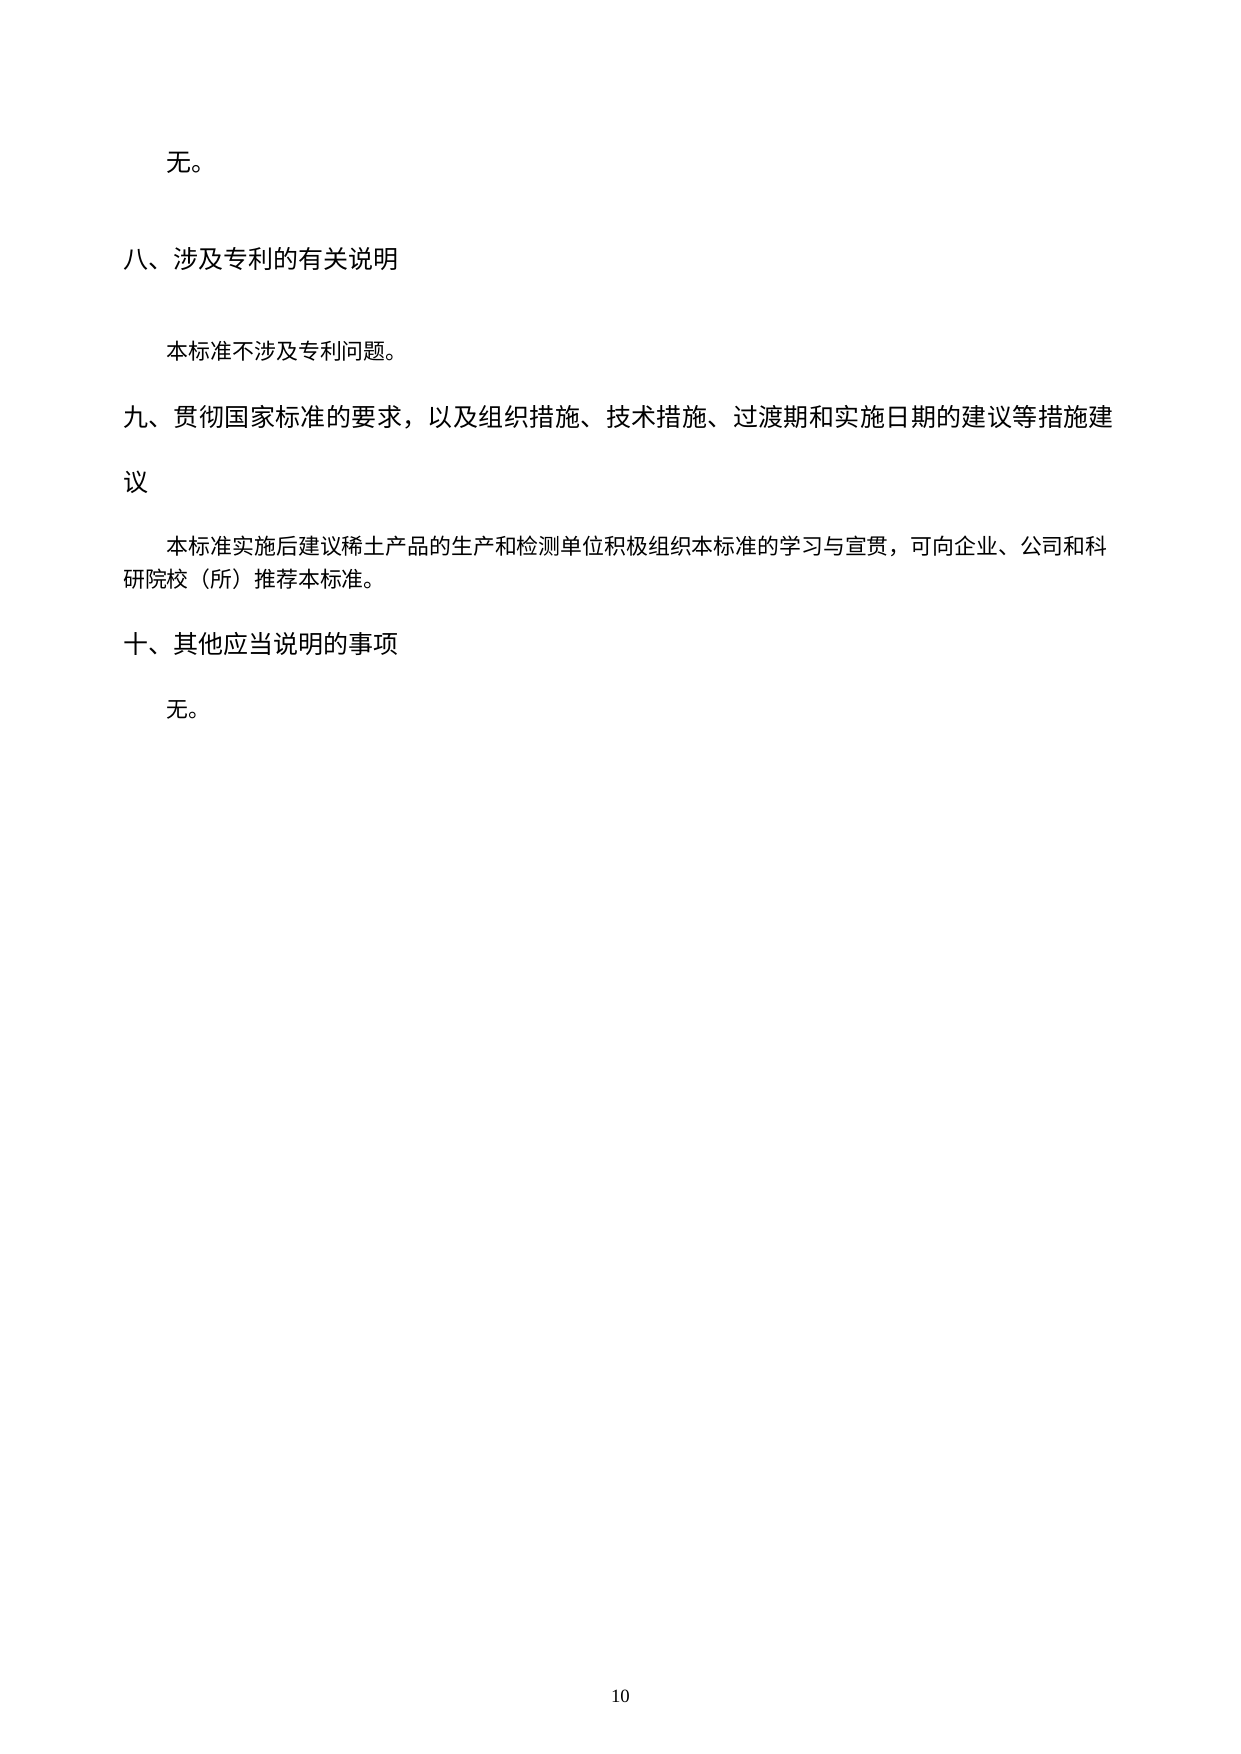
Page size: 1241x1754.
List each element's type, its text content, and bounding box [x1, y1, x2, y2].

text 本标准不涉及专利问题。 [123, 334, 1117, 366]
text 本标准实施后建议稀土产品的生产和检测单位积极组织本标准的学习与宣贯，可向企业、公司和科研院校（所）推荐本标准。 [123, 529, 1117, 594]
list 八、涉及专利的有关说明 [123, 226, 1117, 291]
text 九、贯彻国家标准的要求，以及组织措施、技术措施、过渡期和实施日期的建议等措施建议 [123, 383, 1117, 513]
text 无。 [123, 691, 1117, 724]
text 无。 [123, 128, 1117, 193]
text 十、其他应当说明的事项 [123, 610, 1117, 675]
